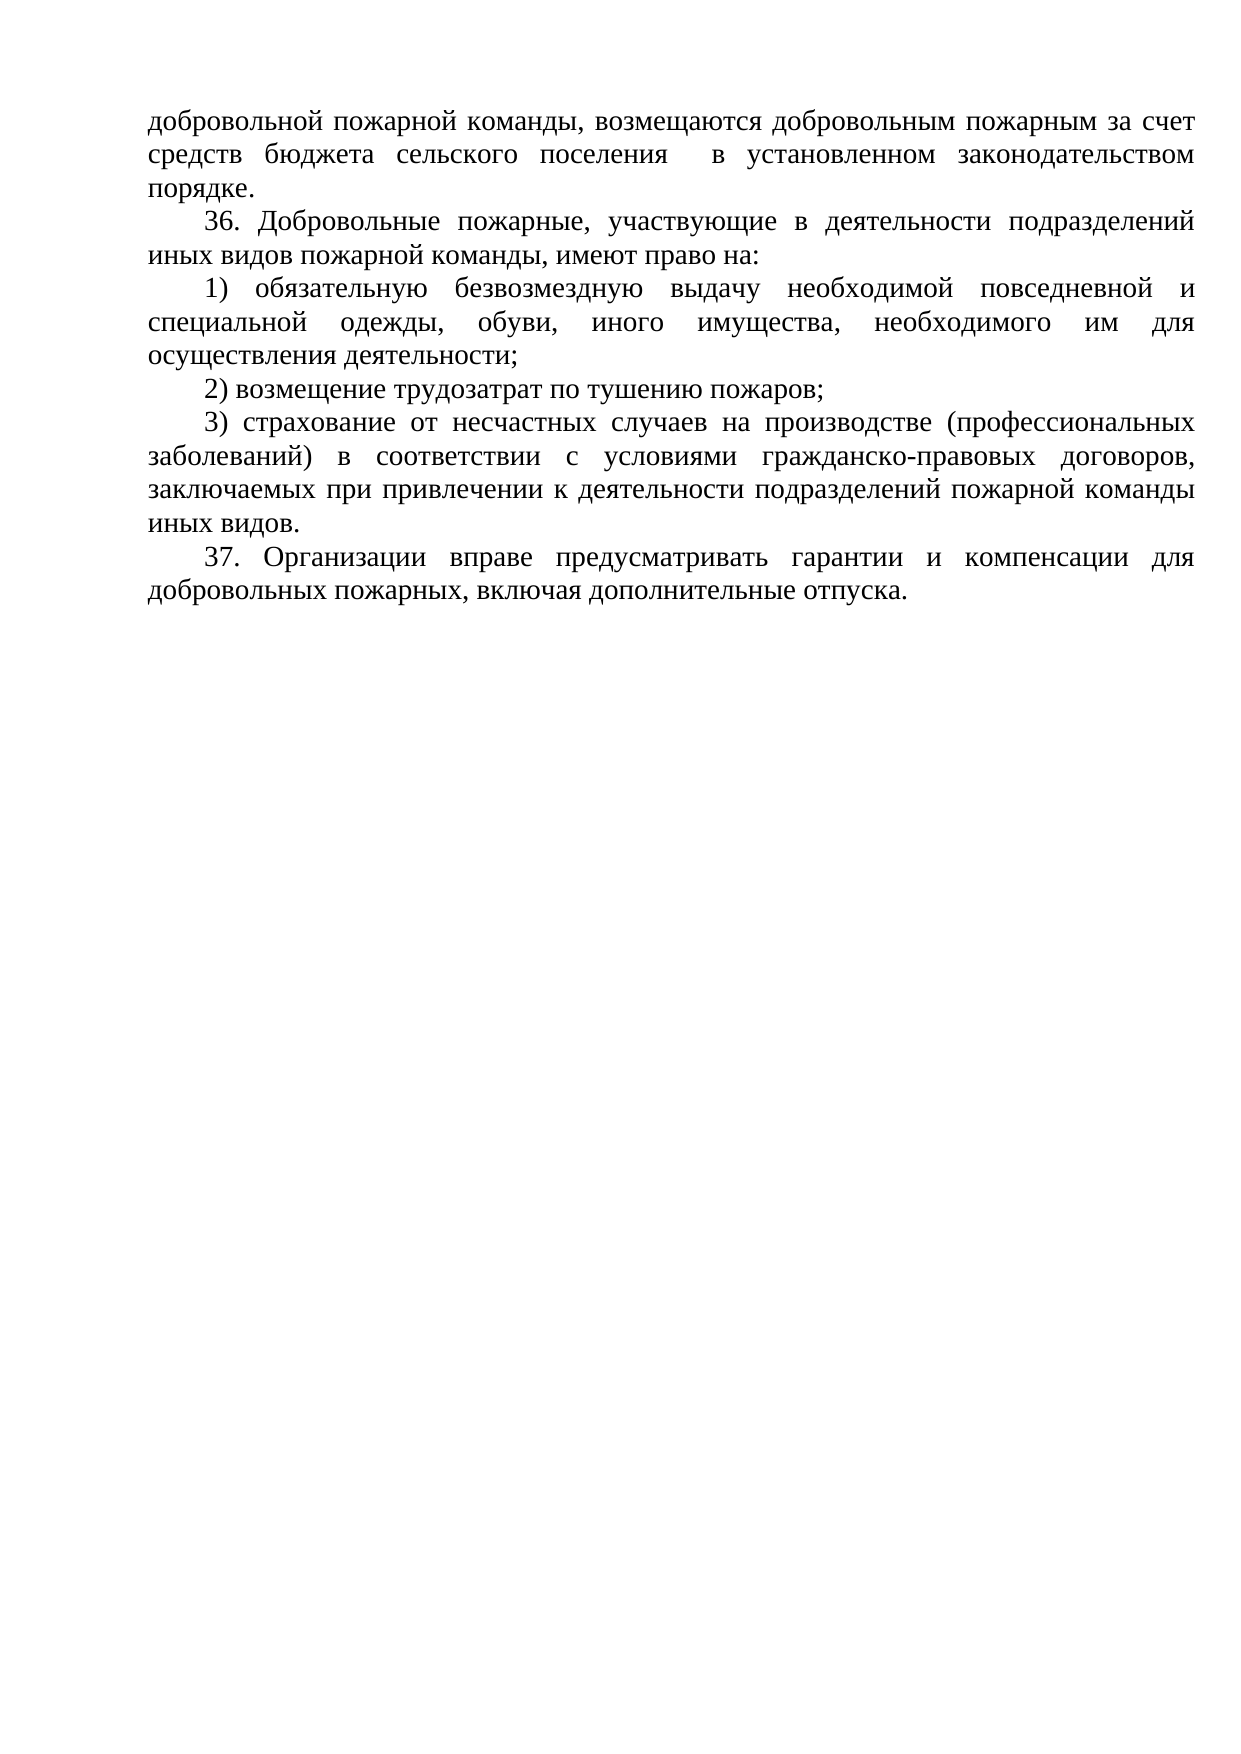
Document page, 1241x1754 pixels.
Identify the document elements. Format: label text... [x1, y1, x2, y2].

text 2) возмещение трудозатрат по тушению пожаров; [148, 371, 1196, 404]
text 36. Добровольные пожарные, участвующие в деятельности подразделений иных видов пожарной команды, имеют право на: [148, 203, 1196, 270]
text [148, 103, 1196, 203]
text 37. Организации вправе предусматривать гарантии и компенсации для добровольных пожарных, включая дополнительные отпуска. [148, 539, 1196, 606]
text 1) обязательную безвозмездную выдачу необходимой повседневной и специальной одежды, обуви, иного имущества, необходимого им для осуществления деятельности; [148, 270, 1196, 371]
text 3) страхование от несчастных случаев на производстве (профессиональных заболеваний) в соответствии с условиями гражданско-правовых договоров, заключаемых при привлечении к деятельности подразделений пожарной команды иных видов. [148, 404, 1196, 539]
